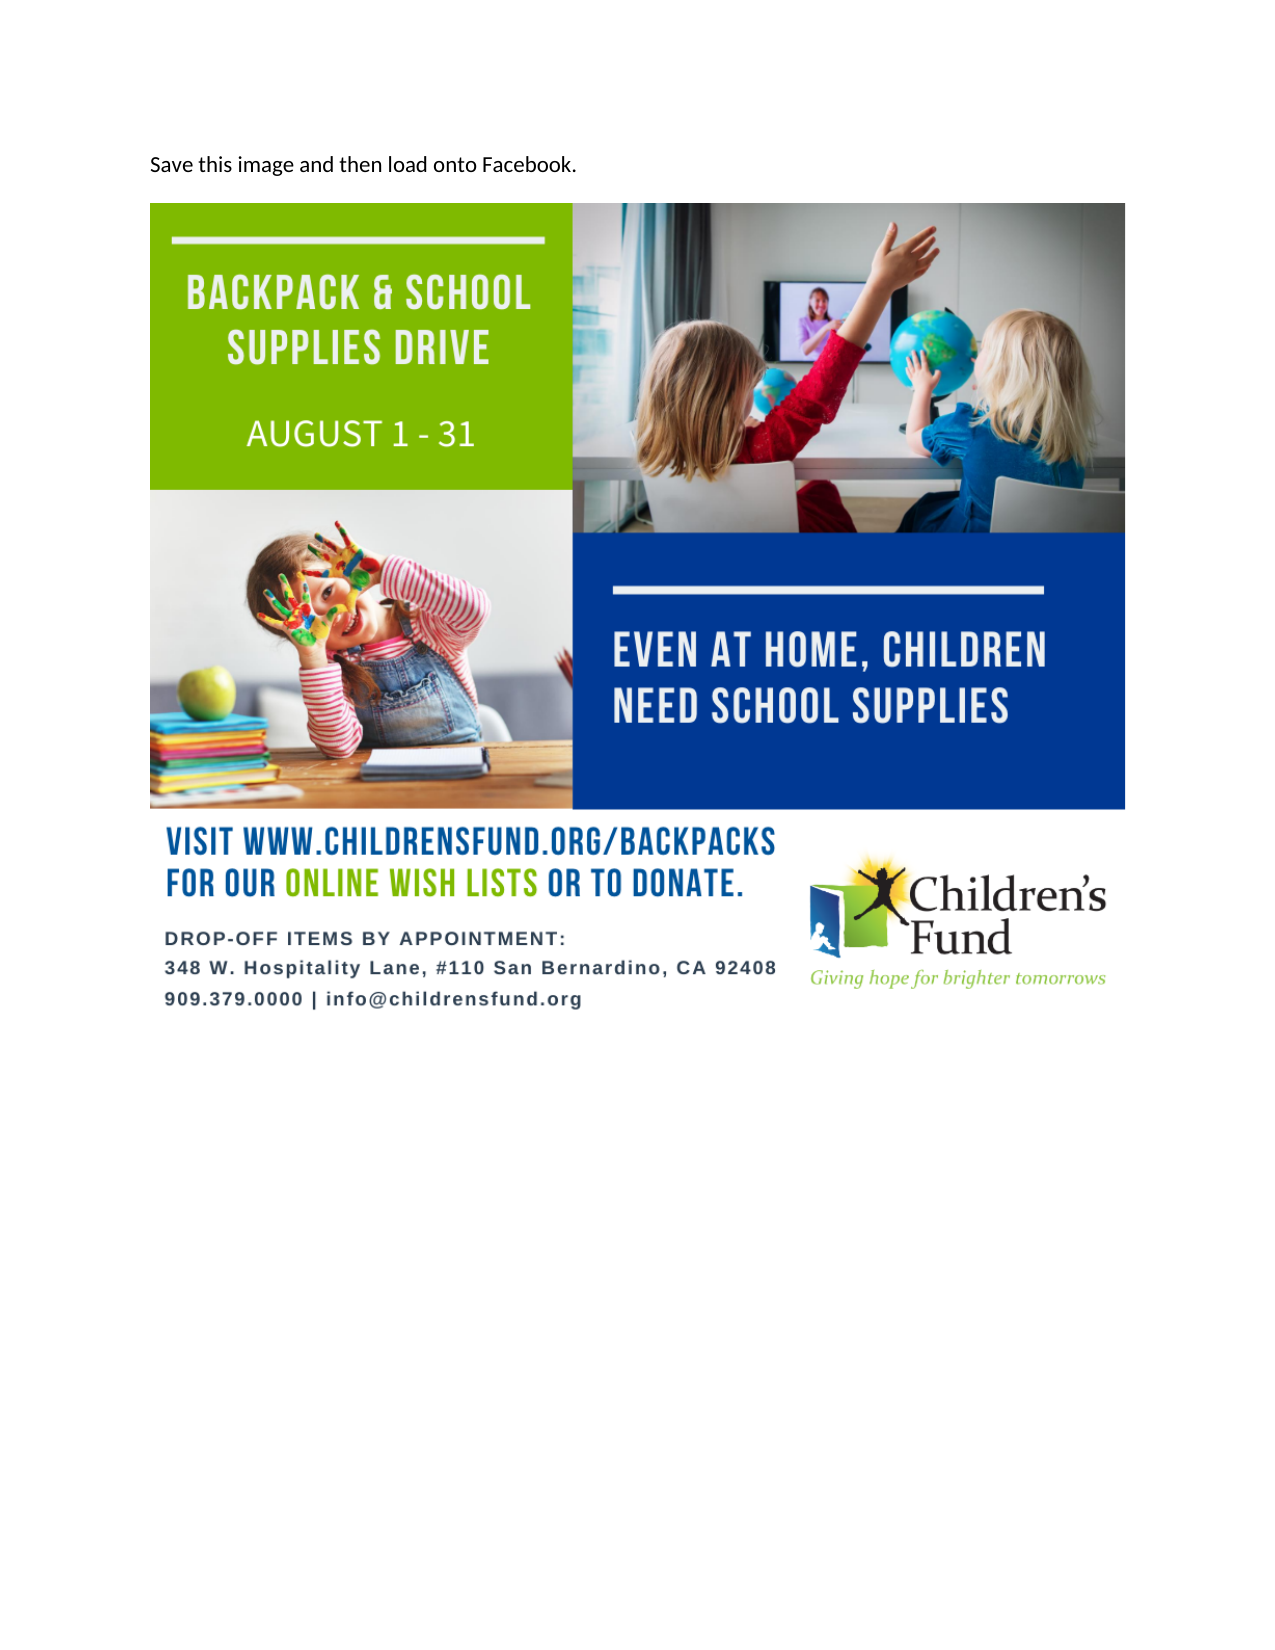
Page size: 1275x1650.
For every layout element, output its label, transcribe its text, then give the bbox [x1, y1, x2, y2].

text Save this image and then load onto Facebook. [150, 150, 1125, 178]
picture [150, 203, 1125, 1021]
